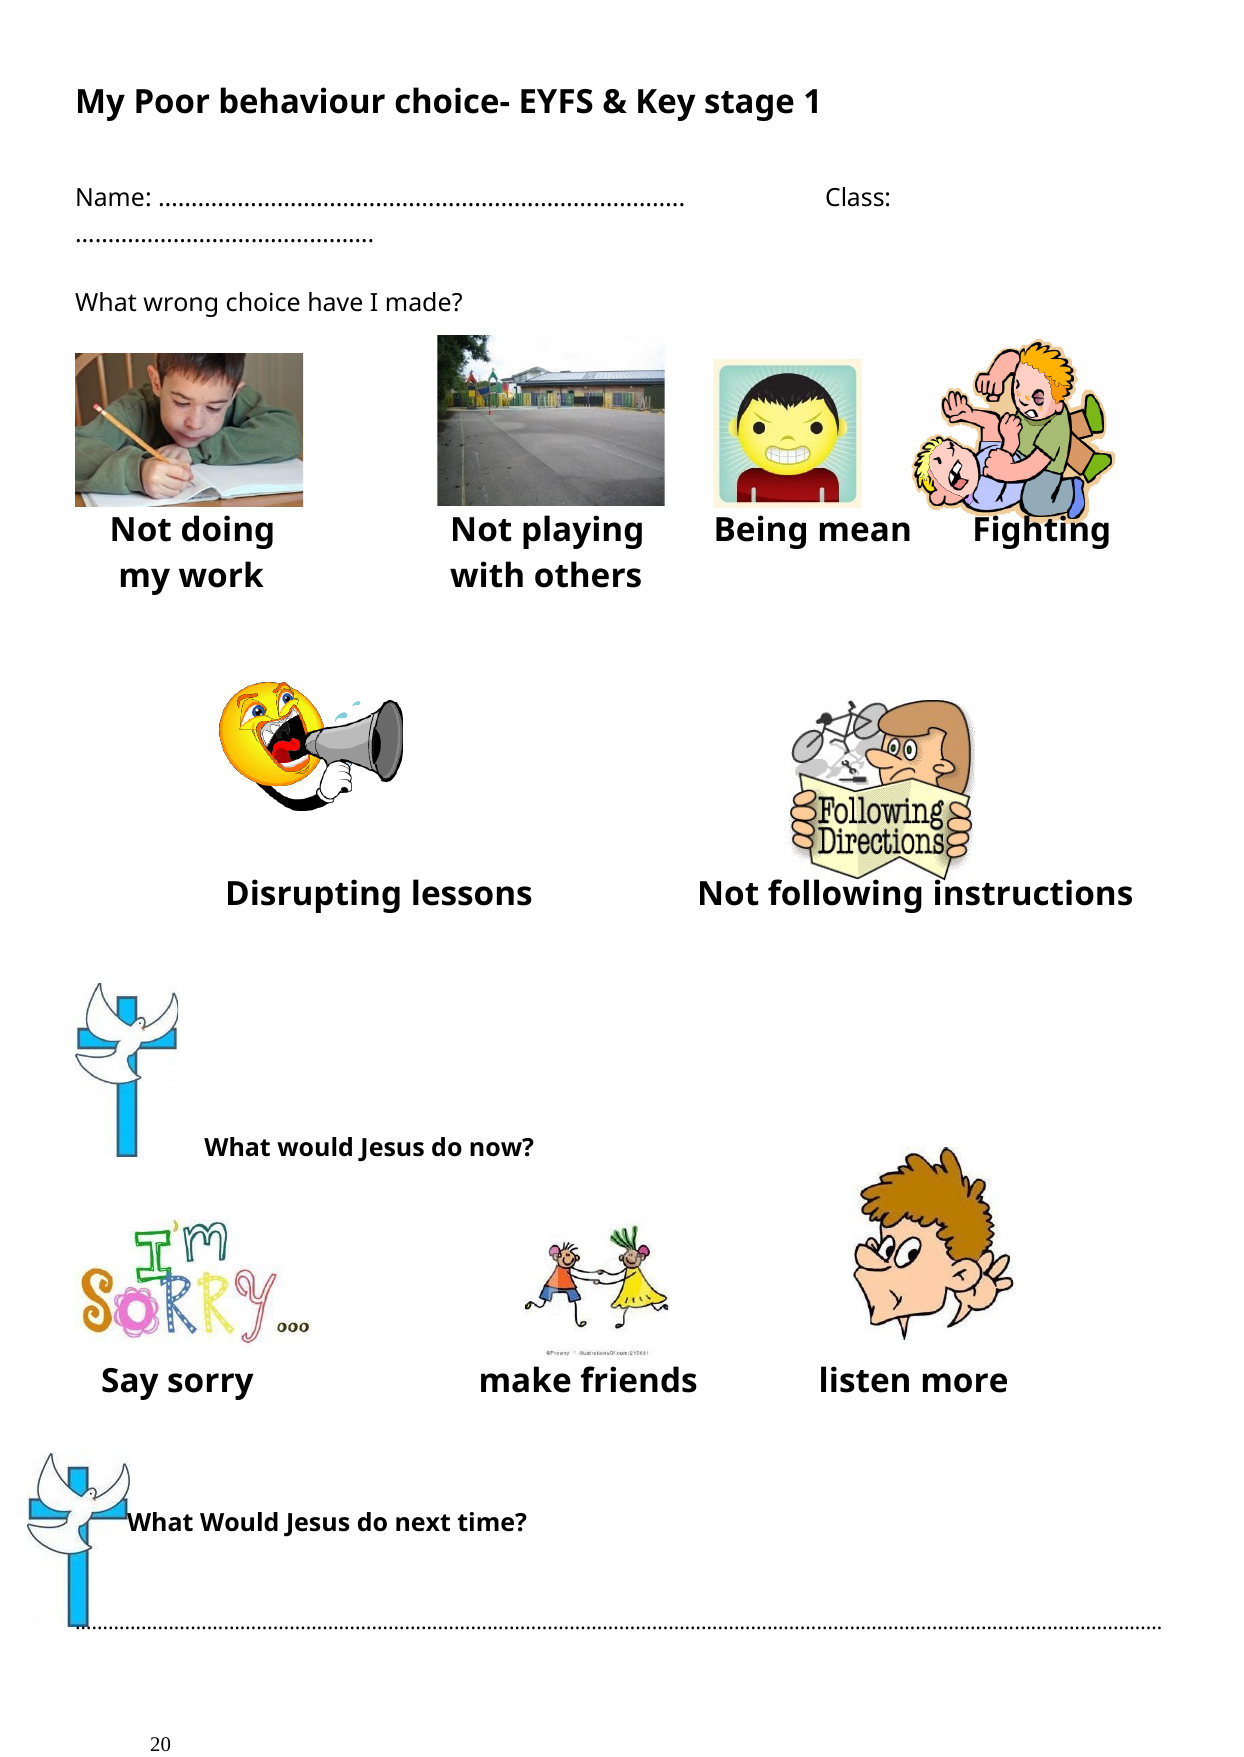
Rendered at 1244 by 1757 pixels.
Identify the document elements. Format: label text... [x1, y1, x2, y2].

text ……………………………………………………………………………………………………………………………………………………………………………… [75, 1607, 1169, 1635]
picture [75, 353, 304, 507]
text Not doing Not playing Being mean Fighting [75, 506, 1169, 552]
picture [75, 983, 179, 1157]
picture [75, 1197, 313, 1358]
text My Poor behaviour choice- EYFS & Key stage 1 [75, 75, 1169, 123]
text Name: …………………………………………………………………….. Class: ………………………………………. [75, 180, 1169, 251]
text my work with others [75, 552, 1169, 597]
picture [525, 1204, 669, 1356]
text Disrupting lessons Not following instructions [150, 869, 1169, 915]
picture [1087, 394, 1104, 434]
picture [437, 335, 665, 506]
picture [852, 1164, 1014, 1340]
picture [713, 359, 862, 506]
text What Would Jesus do next time? [75, 1505, 1169, 1539]
picture [27, 1453, 130, 1627]
text Say sorry make friends listen more [75, 1357, 1169, 1403]
picture [914, 342, 1112, 506]
text What would Jesus do now? [75, 983, 1169, 1164]
picture [789, 698, 975, 869]
picture [219, 682, 403, 811]
text What wrong choice have I made? [75, 285, 1169, 319]
